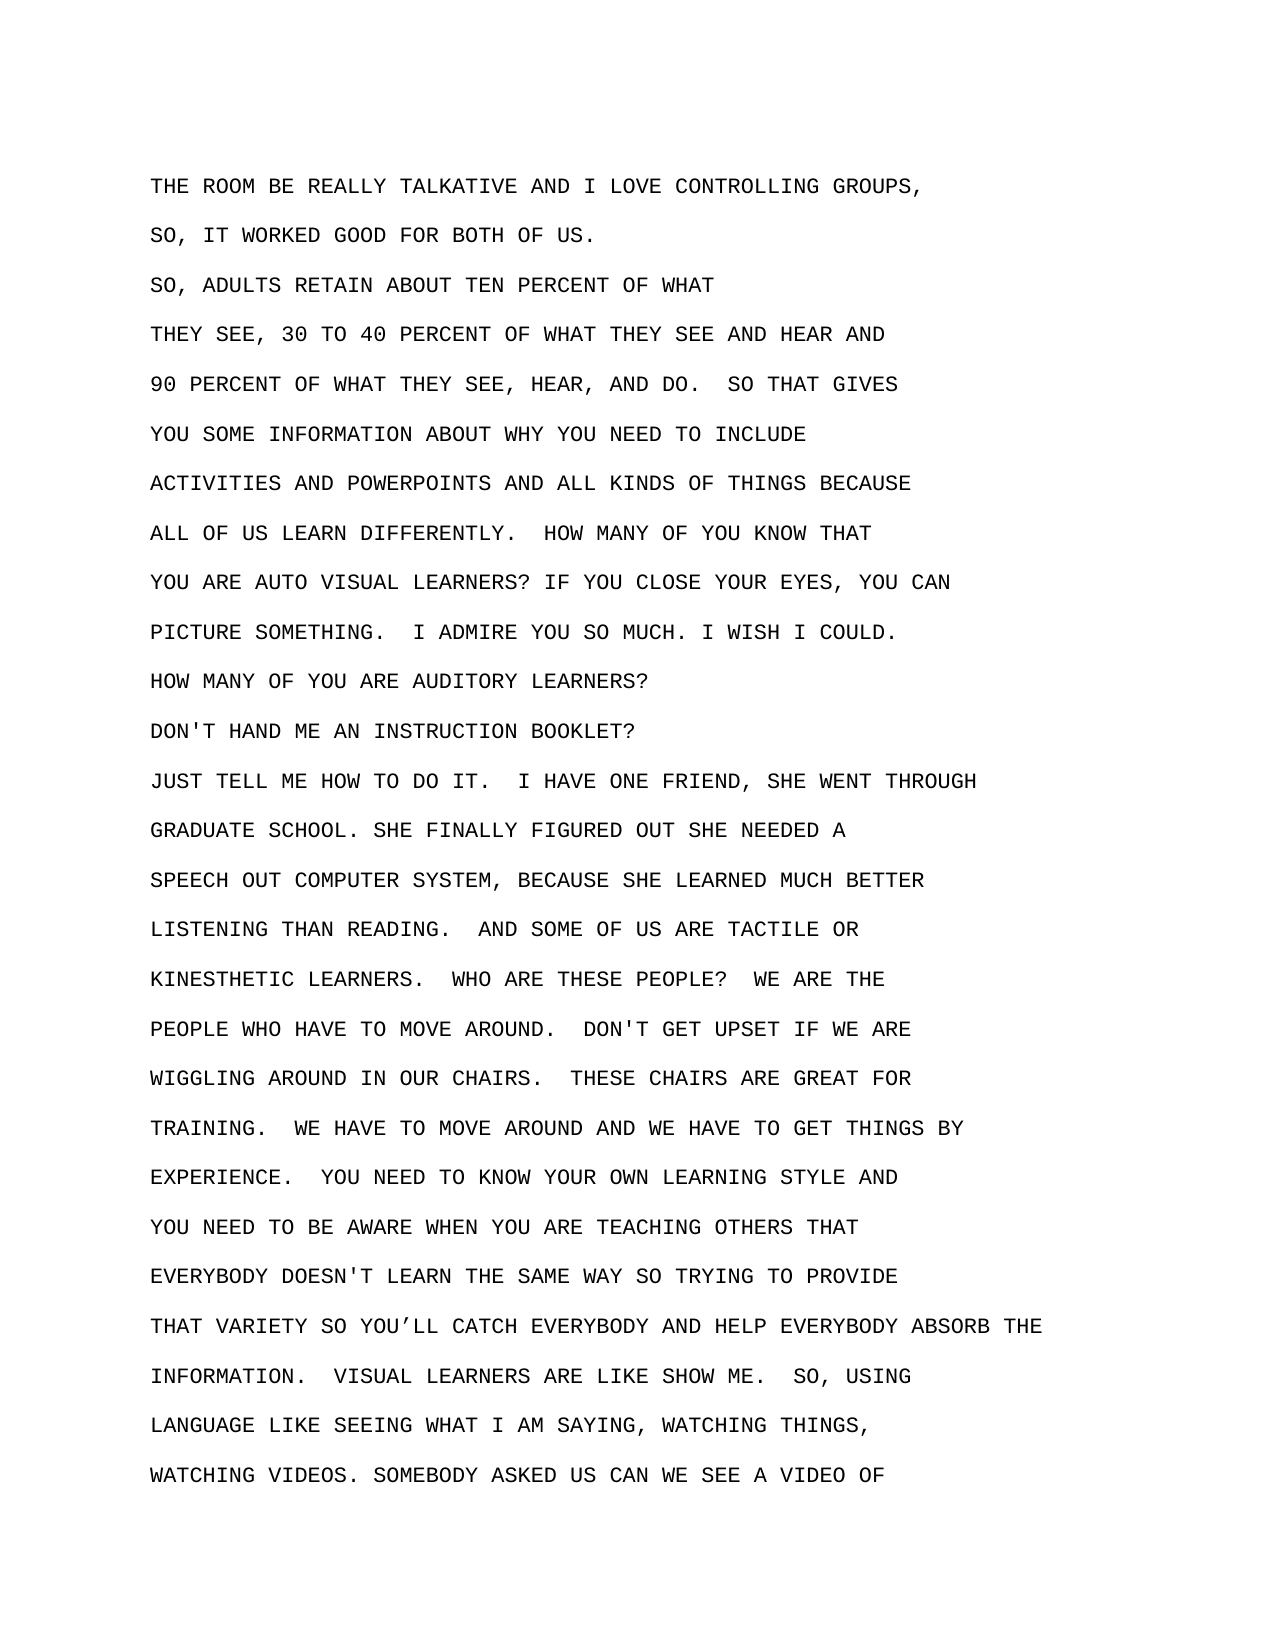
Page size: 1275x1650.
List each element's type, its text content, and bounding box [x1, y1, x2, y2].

text EXPERIENCE. YOU NEED TO KNOW YOUR OWN LEARNING STYLE AND [150, 1166, 1125, 1191]
text THEY SEE, 30 TO 40 PERCENT OF WHAT THEY SEE AND HEAR AND [150, 323, 1125, 348]
text PEOPLE WHO HAVE TO MOVE AROUND. DON'T GET UPSET IF WE ARE [150, 1018, 1125, 1042]
text SO, IT WORKED GOOD FOR BOTH OF US. [150, 224, 1125, 249]
text YOU NEED TO BE AWARE WHEN YOU ARE TEACHING OTHERS THAT [150, 1216, 1125, 1241]
text DON'T HAND ME AN INSTRUCTION BOOKLET? [150, 720, 1125, 745]
text GRADUATE SCHOOL. SHE FINALLY FIGURED OUT SHE NEEDED A [150, 819, 1125, 844]
text INFORMATION. VISUAL LEARNERS ARE LIKE SHOW ME. SO, USING [150, 1365, 1125, 1389]
text LISTENING THAN READING. AND SOME OF US ARE TACTILE OR [150, 918, 1125, 943]
text SPEECH OUT COMPUTER SYSTEM, BECAUSE SHE LEARNED MUCH BETTER [150, 869, 1125, 894]
text 90 PERCENT OF WHAT THEY SEE, HEAR, AND DO. SO THAT GIVES [150, 373, 1125, 398]
text WATCHING VIDEOS. SOMEBODY ASKED US CAN WE SEE A VIDEO OF [150, 1464, 1125, 1489]
text EVERYBODY DOESN'T LEARN THE SAME WAY SO TRYING TO PROVIDE [150, 1266, 1125, 1290]
text WIGGLING AROUND IN OUR CHAIRS. THESE CHAIRS ARE GREAT FOR [150, 1067, 1125, 1092]
text KINESTHETIC LEARNERS. WHO ARE THESE PEOPLE? WE ARE THE [150, 968, 1125, 993]
text TRAINING. WE HAVE TO MOVE AROUND AND WE HAVE TO GET THINGS BY [150, 1117, 1125, 1142]
text JUST TELL ME HOW TO DO IT. I HAVE ONE FRIEND, SHE WENT THROUGH [150, 770, 1125, 794]
text HOW MANY OF YOU ARE AUDITORY LEARNERS? [150, 671, 1125, 695]
text THE ROOM BE REALLY TALKATIVE AND I LOVE CONTROLLING GROUPS, [150, 175, 1125, 199]
text YOU SOME INFORMATION ABOUT WHY YOU NEED TO INCLUDE [150, 423, 1125, 447]
text YOU ARE AUTO VISUAL LEARNERS? IF YOU CLOSE YOUR EYES, YOU CAN [150, 571, 1125, 596]
text SO, ADULTS RETAIN ABOUT TEN PERCENT OF WHAT [150, 274, 1125, 299]
text ACTIVITIES AND POWERPOINTS AND ALL KINDS OF THINGS BECAUSE [150, 472, 1125, 497]
text THAT VARIETY SO YOU’LL CATCH EVERYBODY AND HELP EVERYBODY ABSORB THE [150, 1315, 1125, 1340]
text LANGUAGE LIKE SEEING WHAT I AM SAYING, WATCHING THINGS, [150, 1414, 1125, 1439]
text PICTURE SOMETHING. I ADMIRE YOU SO MUCH. I WISH I COULD. [150, 621, 1125, 646]
text ALL OF US LEARN DIFFERENTLY. HOW MANY OF YOU KNOW THAT [150, 522, 1125, 547]
